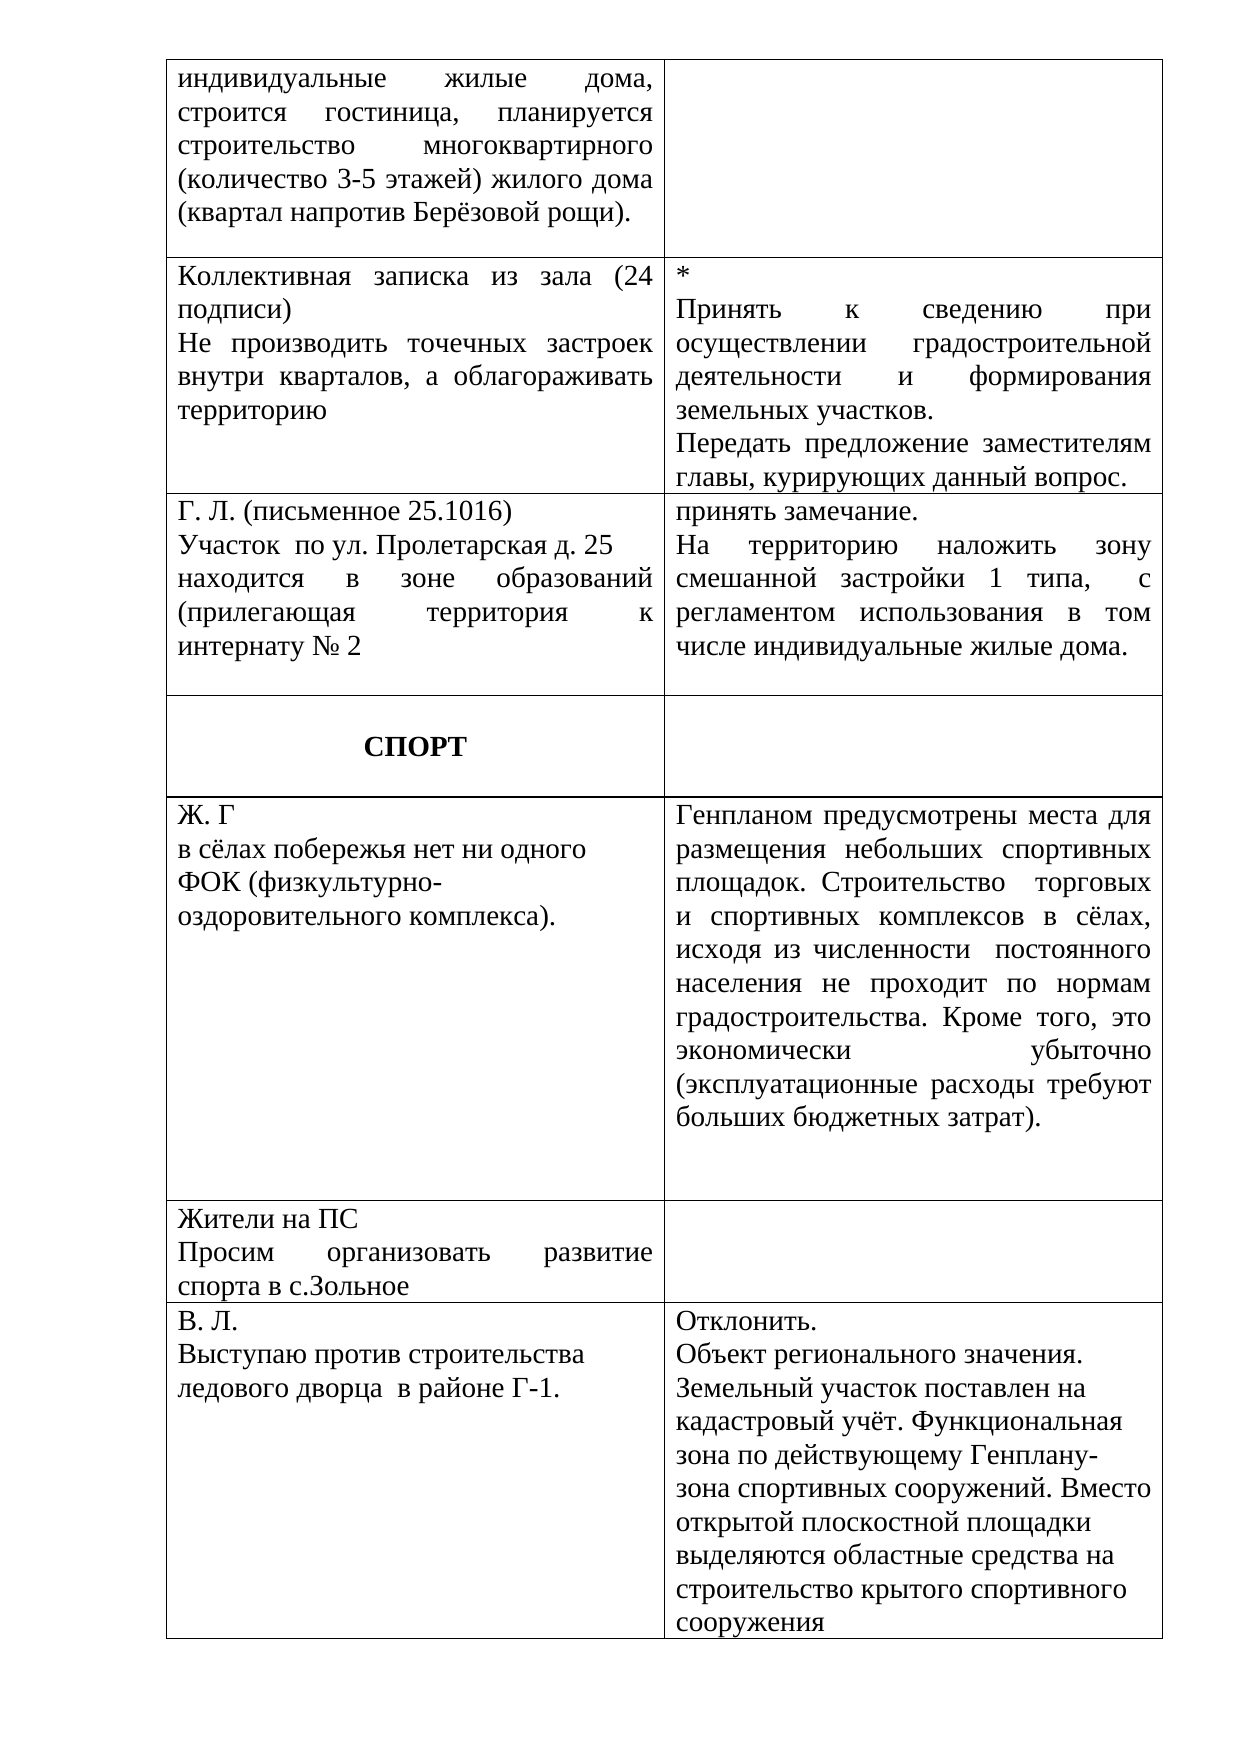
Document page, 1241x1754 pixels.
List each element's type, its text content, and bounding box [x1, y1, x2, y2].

table_cell Жители на ПС Просим организовать развитие спорта в с.Зольное [167, 1201, 664, 1302]
table_cell Г. Л. (письменное 25.1016) Участок по ул. Пролетарская д. 25 находится в зоне образований (прилегающая территория к интернату № 2 [167, 494, 664, 695]
table_cell Коллективная записка из зала (24 подписи) Не производить точечных застроек внутри кварталов, а облагораживать территорию [167, 258, 664, 492]
table_cell принять замечание. На территорию наложить зону смешанной застройки 1 типа, с регламентом использования в том числе индивидуальные жилые дома. [665, 494, 1162, 695]
table_cell Отклонить. Объект регионального значения. Земельный участок поставлен на кадастровый учёт. Функциональная зона по действующему Генплану- зона спортивных сооружений. Вместо открытой плоскостной площадки выделяются областные средства на строительство крытого спортивного сооружения [665, 1303, 1162, 1638]
table_cell * Принять к сведению при осуществлении градостроительной деятельности и формирования земельных участков. Передать предложение заместителям главы, курирующих данный вопрос. [665, 258, 1162, 492]
table_cell В. Л. Выступаю против строительства ледового дворца в районе Г-1. [167, 1303, 664, 1638]
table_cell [167, 60, 664, 257]
table_cell Ж. Г в сёлах побережья нет ни одного ФОК (физкультурно-оздоровительного комплекса). [167, 798, 664, 1200]
table_cell [665, 1201, 1162, 1302]
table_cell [665, 60, 1162, 257]
table_cell [665, 696, 1162, 796]
table_cell Генпланом предусмотрены места для размещения небольших спортивных площадок. Строительство торговых и спортивных комплексов в сёлах, исходя из численности постоянного населения не проходит по нормам градостроительства. Кроме того, это экономически убыточно (эксплуатационные расходы требуют больших бюджетных затрат). [665, 798, 1162, 1200]
table_cell СПОРТ [167, 696, 664, 796]
